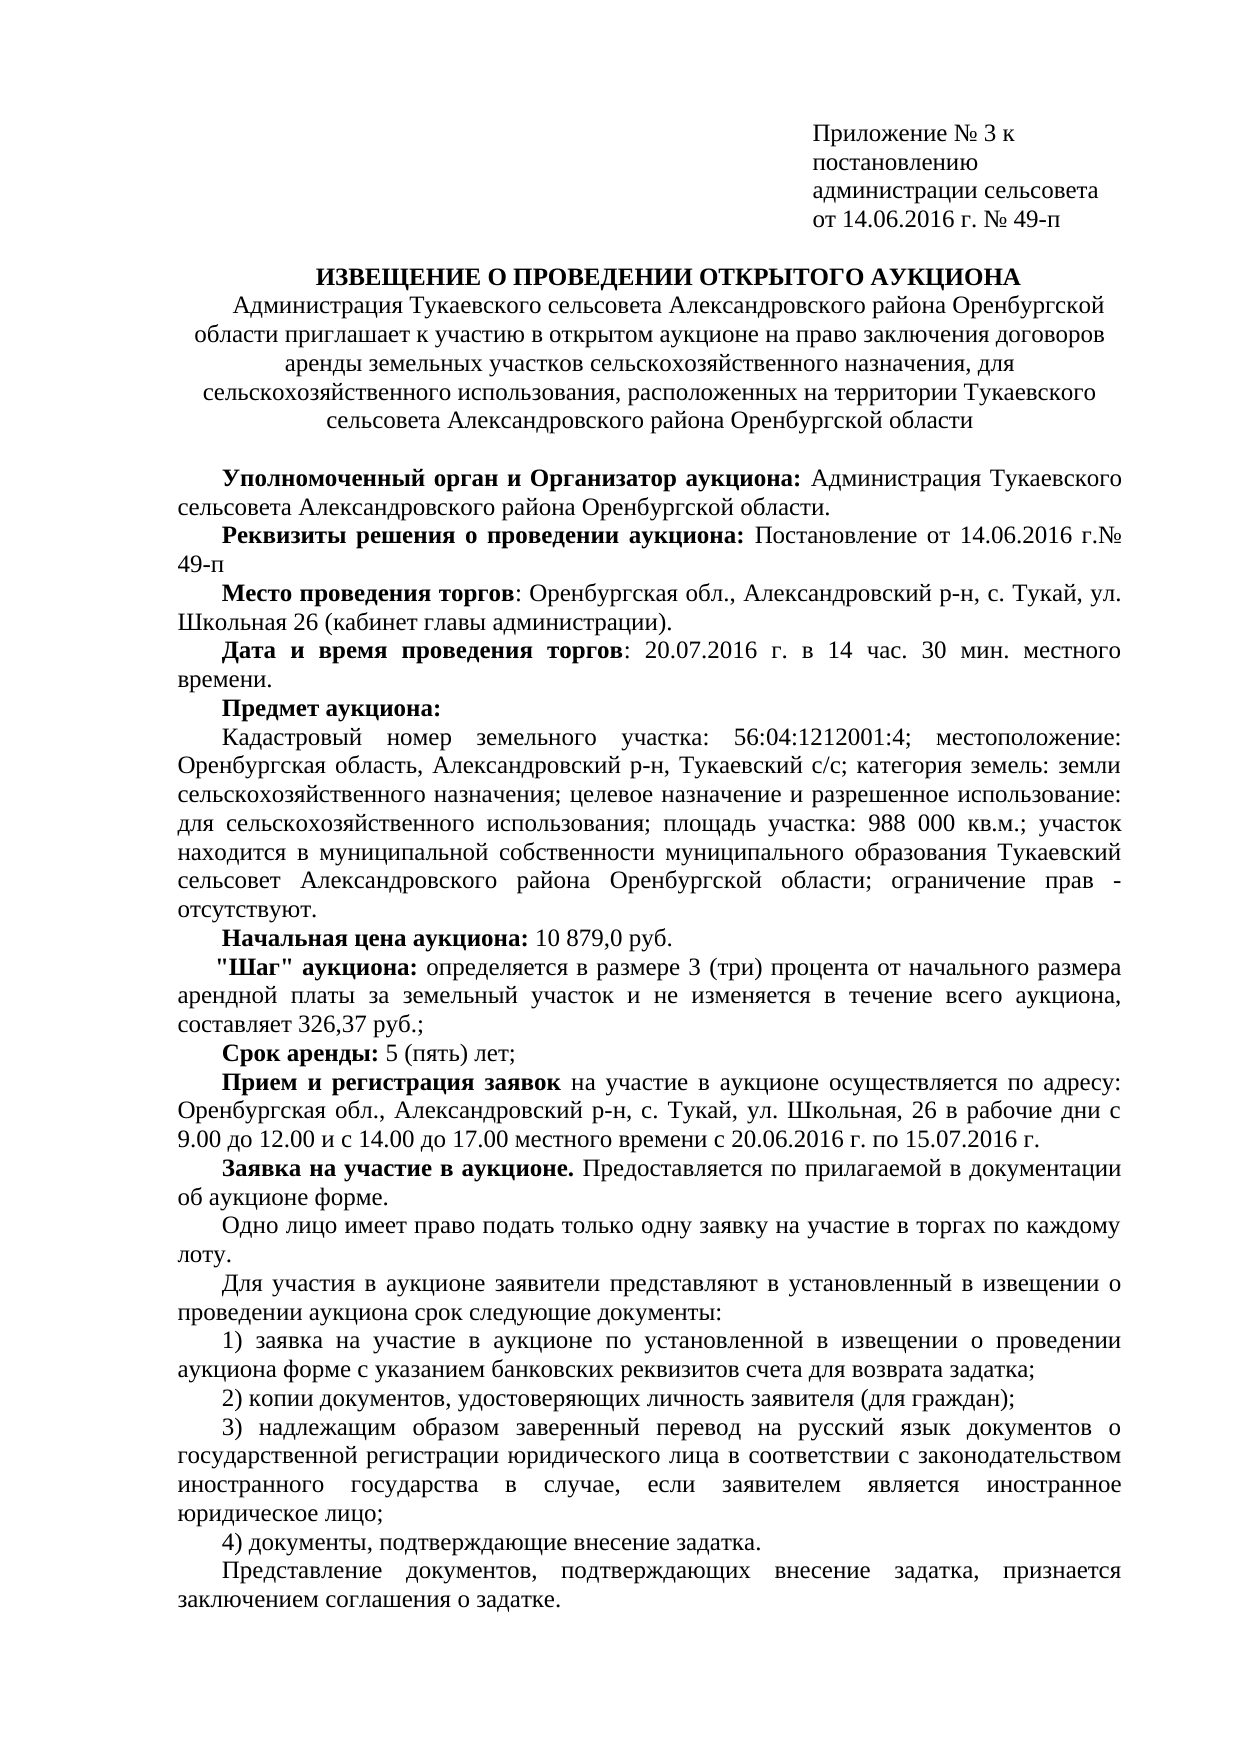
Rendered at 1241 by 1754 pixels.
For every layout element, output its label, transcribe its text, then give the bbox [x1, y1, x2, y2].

text Заявка на участие в аукционе. Предоставляется по прилагаемой в документации об аукционе форме. [177, 1153, 1122, 1211]
text ИЗВЕЩЕНИЕ О ПРОВЕДЕНИИ ОТКРЫТОГО АУКЦИОНА [177, 262, 1122, 291]
text Предмет аукциона: [177, 693, 1122, 722]
text Прием и регистрация заявок на участие в аукционе осуществляется по адресу: Оренбургская обл., Александровский р-н, с. Тукай, ул. Школьная, 26 в рабочие дни с 9.00 до 12.00 и с 14.00 до 17.00 местного времени с 20.06.2016 г. по 15.07.2016 г. [177, 1067, 1122, 1153]
text Реквизиты решения о проведении аукциона: Постановление от 14.06.2016 г.№ 49-п [177, 521, 1122, 578]
text Кадастровый номер земельного участка: 56:04:1212001:4; местоположение: Оренбургская область, Александровский р-н, Тукаевский с/с; категория земель: земли сельскохозяйственного назначения; целевое назначение и разрешенное использование: для сельскохозяйственного использования; площадь участка: 988 000 кв.м.; участок находится в муниципальной собственности муниципального образования Тукаевский сельсовет Александровского района Оренбургской области; ограничение прав - отсутствуют. [177, 722, 1122, 923]
text Представление документов, подтверждающих внесение задатка, признается заключением соглашения о задатке. [177, 1556, 1122, 1613]
text Приложение № 3 к постановлению администрации сельсовета от 14.06.2016 г. № 49-п [812, 118, 1122, 233]
text Срок аренды: 5 (пять) лет; [177, 1038, 1122, 1067]
text Одно лицо имеет право подать только одну заявку на участие в торгах по каждому лоту. [177, 1211, 1122, 1268]
text Администрация Тукаевского сельсовета Александровского района Оренбургской области приглашает к участию в открытом аукционе на право заключения договоров аренды земельных участков сельскохозяйственного назначения, для сельскохозяйственного использования, расположенных на территории Тукаевского сельсовета Александровского района Оренбургской области [177, 291, 1122, 434]
text Уполномоченный орган и Организатор аукциона: Администрация Тукаевского сельсовета Александровского района Оренбургской области. [177, 463, 1122, 521]
text Дата и время проведения торгов: 20.07.2016 г. в 14 час. 30 мин. местного времени. [177, 636, 1122, 693]
text Начальная цена аукциона: 10 879,0 руб. [177, 923, 1122, 952]
text 4) документы, подтверждающие внесение задатка. [177, 1527, 1122, 1556]
text 2) копии документов, удостоверяющих личность заявителя (для граждан); [177, 1383, 1122, 1412]
text Для участия в аукционе заявители представляют в установленный в извещении о проведении аукциона срок следующие документы: [177, 1268, 1122, 1326]
text 1) заявка на участие в аукционе по установленной в извещении о проведении аукциона форме с указанием банковских реквизитов счета для возврата задатка; [177, 1326, 1122, 1383]
text 3) надлежащим образом заверенный перевод на русский язык документов о государственной регистрации юридического лица в соответствии с законодательством иностранного государства в случае, если заявителем является иностранное юридическое лицо; [177, 1412, 1122, 1527]
text "Шаг" аукциона: определяется в размере 3 (три) процента от начального размера арендной платы за земельный участок и не изменяется в течение всего аукциона, составляет 326,37 руб.; [177, 952, 1122, 1038]
text Место проведения торгов: Оренбургская обл., Александровский р-н, с. Тукай, ул. Школьная 26 (кабинет главы администрации). [177, 578, 1122, 636]
